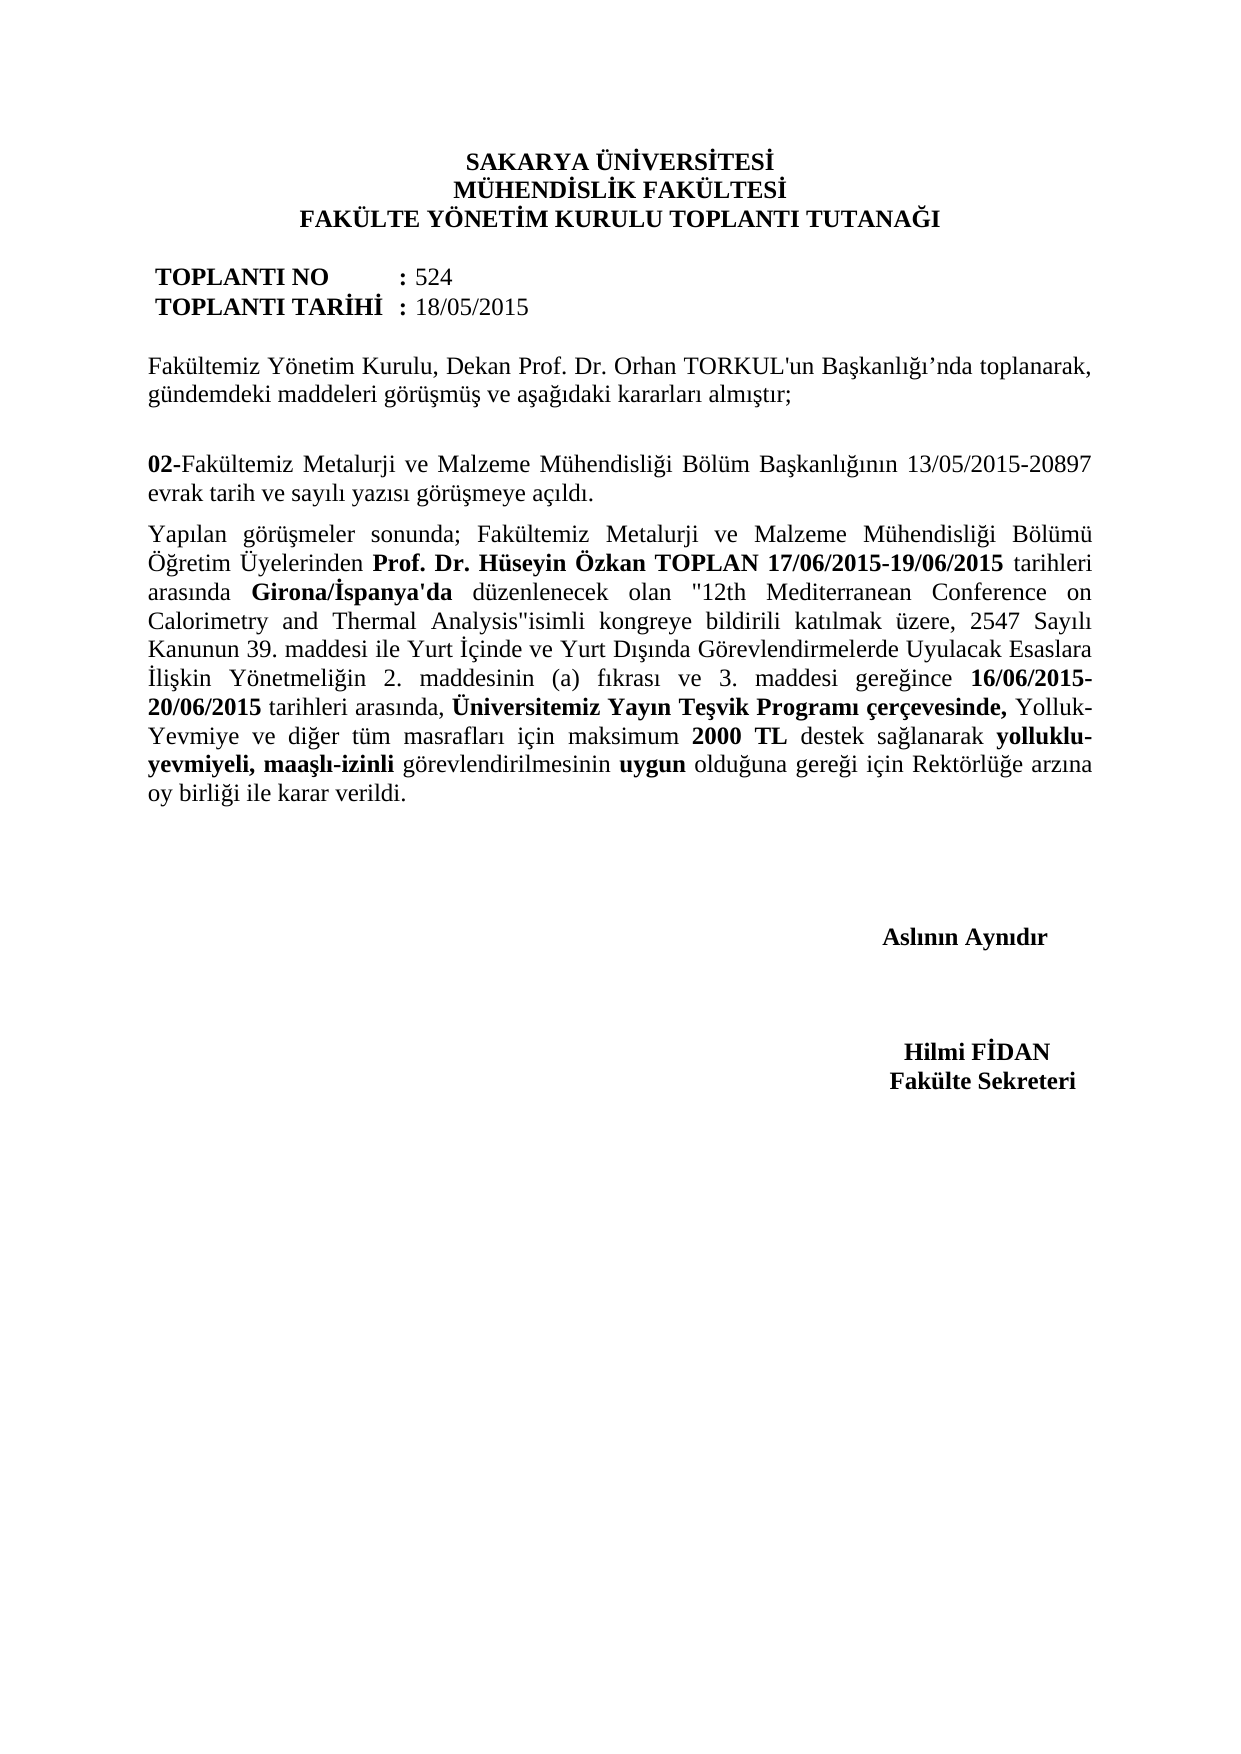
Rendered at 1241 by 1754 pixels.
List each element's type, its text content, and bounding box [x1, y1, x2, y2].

text FAKÜLTE YÖNETİM KURULU TOPLANTI TUTANAĞI [148, 204, 1093, 233]
text Fakültemiz Yönetim Kurulu, Dekan Prof. Dr. Orhan TORKUL'un Başkanlığı’nda toplanarak, gündemdeki maddeleri görüşmüş ve aşağıdaki kararları almıştır; [148, 351, 1093, 408]
text Aslının Aynıdır [664, 922, 1093, 951]
table_cell : [391, 292, 408, 322]
text Hilmi FİDAN [148, 1037, 1093, 1066]
table_header 524 [408, 262, 554, 292]
text Fakülte Sekreteri [148, 1066, 1093, 1094]
table_header : [391, 262, 408, 292]
table_cell 18/05/2015 [408, 292, 554, 322]
text 02-Fakültemiz Metalurji ve Malzeme Mühendisliği Bölüm Başkanlığının 13/05/2015-20897 evrak tarih ve sayılı yazısı görüşmeye açıldı. [148, 449, 1093, 507]
text Yapılan görüşmeler sonunda; Fakültemiz Metalurji ve Malzeme Mühendisliği Bölümü Öğretim Üyelerinden Prof. Dr. Hüseyin Özkan TOPLAN 17/06/2015-19/06/2015 tarihleri arasında Girona/İspanya'da düzenlenecek olan "12th Mediterranean Conference on Calorimetry and Thermal Analysis"isimli kongreye bildirili katılmak üzere, 2547 Sayılı Kanunun 39. maddesi ile Yurt İçinde ve Yurt Dışında Görevlendirmelerde Uyulacak Esaslara İlişkin Yönetmeliğin 2. maddesinin (a) fıkrası ve 3. maddesi gereğince 16/06/2015-20/06/2015 tarihleri arasında, Üniversitemiz Yayın Teşvik Programı çerçevesinde, Yolluk-Yevmiye ve diğer tüm masrafları için maksimum 2000 TL destek sağlanarak yolluklu-yevmiyeli, maaşlı-izinli görevlendirilmesinin uygun olduğuna gereği için Rektörlüğe arzına oy birliği ile karar verildi. [148, 519, 1093, 807]
text MÜHENDİSLİK FAKÜLTESİ [148, 176, 1093, 204]
text SAKARYA ÜNİVERSİTESİ [148, 147, 1093, 176]
table_cell TOPLANTI TARİHİ [148, 292, 391, 322]
table_header TOPLANTI NO [148, 262, 391, 292]
